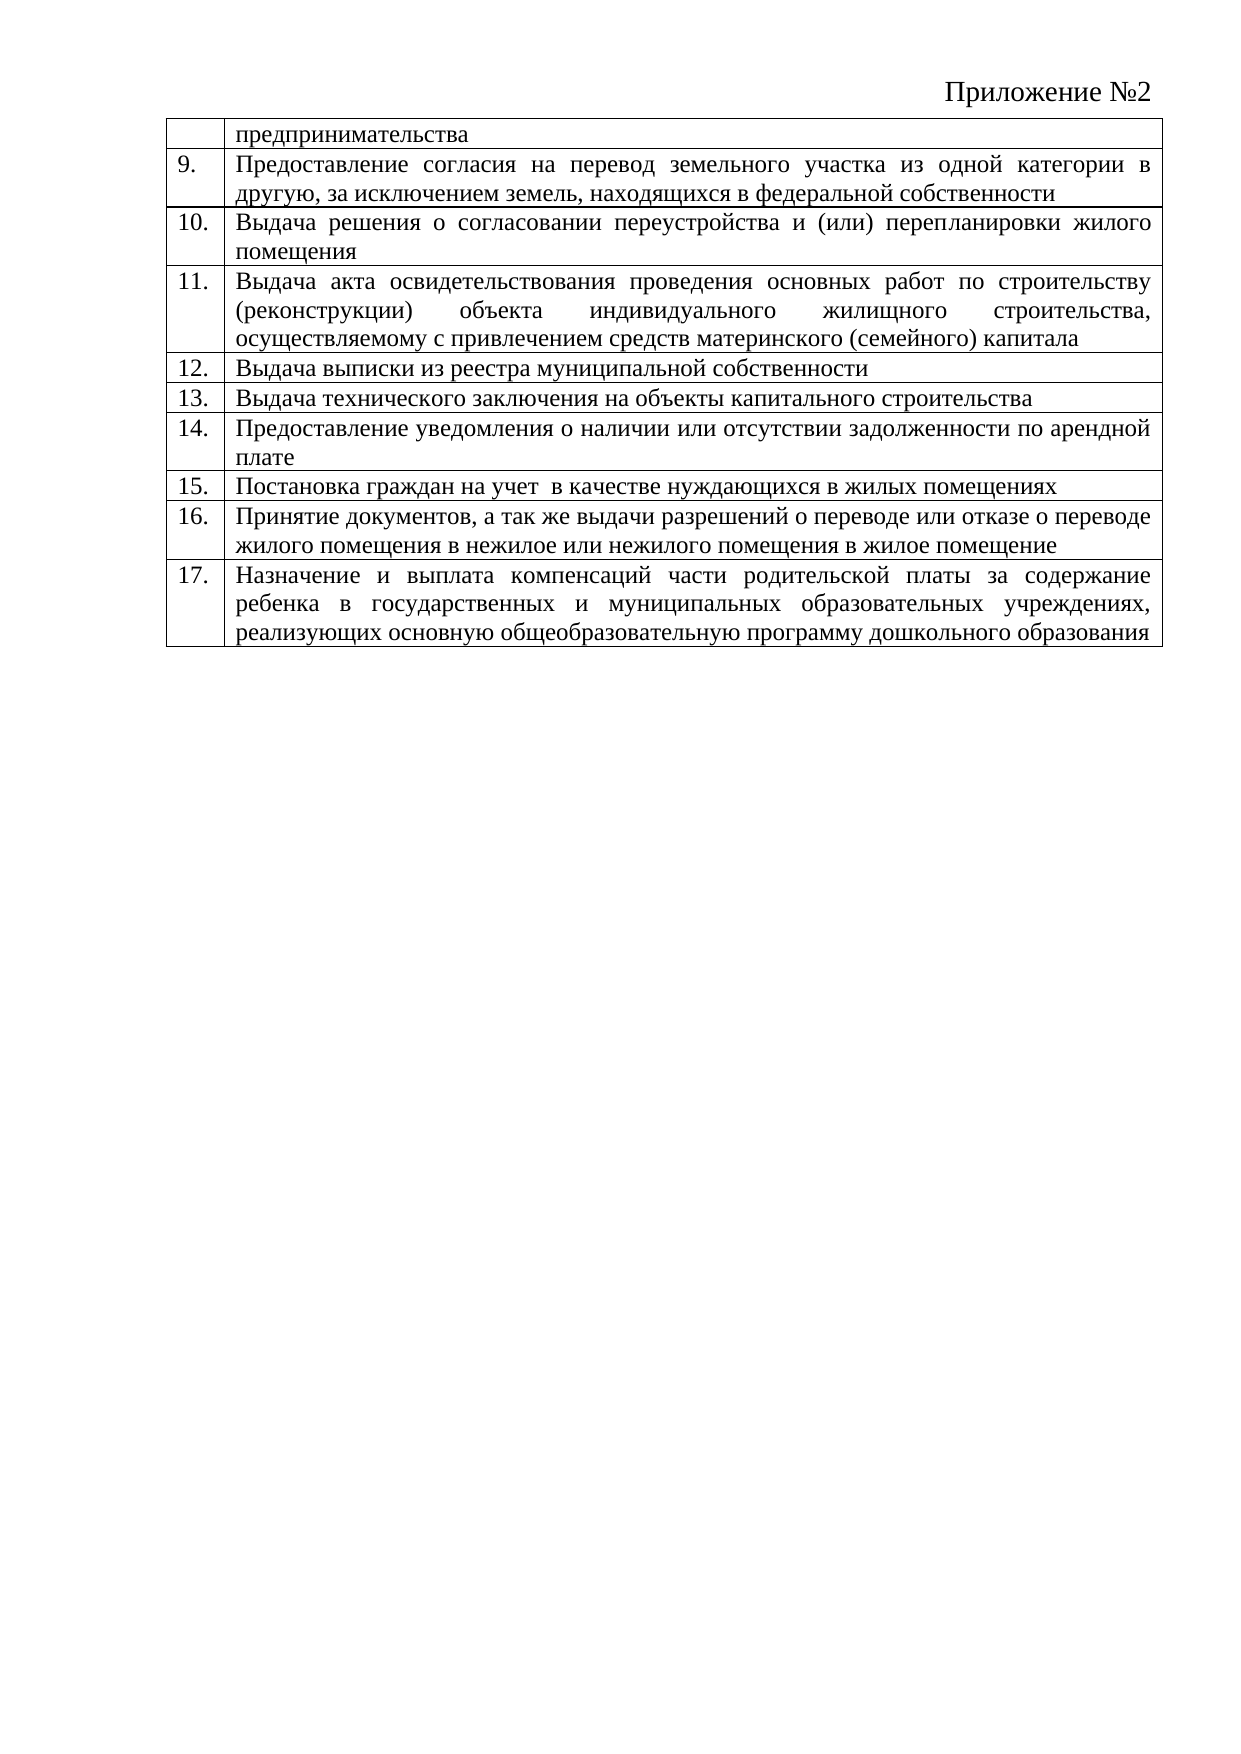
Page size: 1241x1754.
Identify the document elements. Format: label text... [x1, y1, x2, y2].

table_cell 16. [167, 501, 224, 559]
table_cell 15. [167, 471, 224, 500]
table_cell Предоставление согласия на перевод земельного участка из одной категории в другую, за исключением земель, находящихся в федеральной собственности [225, 149, 1162, 206]
table_cell 9. [167, 149, 224, 206]
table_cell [225, 119, 1162, 148]
table_cell Выдача технического заключения на объекты капитального строительства [225, 383, 1162, 412]
table_cell 10. [167, 208, 224, 265]
table_cell 8. [167, 119, 224, 148]
table_cell 12. [167, 353, 224, 382]
table_cell 13. [167, 383, 224, 412]
table_cell Предоставление уведомления о наличии или отсутствии задолженности по арендной плате [225, 413, 1162, 470]
table_cell Принятие документов, а так же выдачи разрешений о переводе или отказе о переводе жилого помещения в нежилое или нежилого помещения в жилое помещение [225, 501, 1162, 559]
table_cell 17. [167, 560, 224, 646]
table_cell Назначение и выплата компенсаций части родительской платы за содержание ребенка в государственных и муниципальных образовательных учреждениях, реализующих основную общеобразовательную программу дошкольного образования [225, 560, 1162, 646]
table_cell 14. [167, 413, 224, 470]
table_cell Выдача акта освидетельствования проведения основных работ по строительству (реконструкции) объекта индивидуального жилищного строительства, осуществляемому с привлечением средств материнского (семейного) капитала [225, 266, 1162, 352]
table_cell Выдача выписки из реестра муниципальной собственности [225, 353, 1162, 382]
table_cell Выдача решения о согласовании переустройства и (или) перепланировки жилого помещения [225, 208, 1162, 265]
table_cell Постановка граждан на учет в качестве нуждающихся в жилых помещениях [225, 471, 1162, 500]
table_cell 11. [167, 266, 224, 352]
